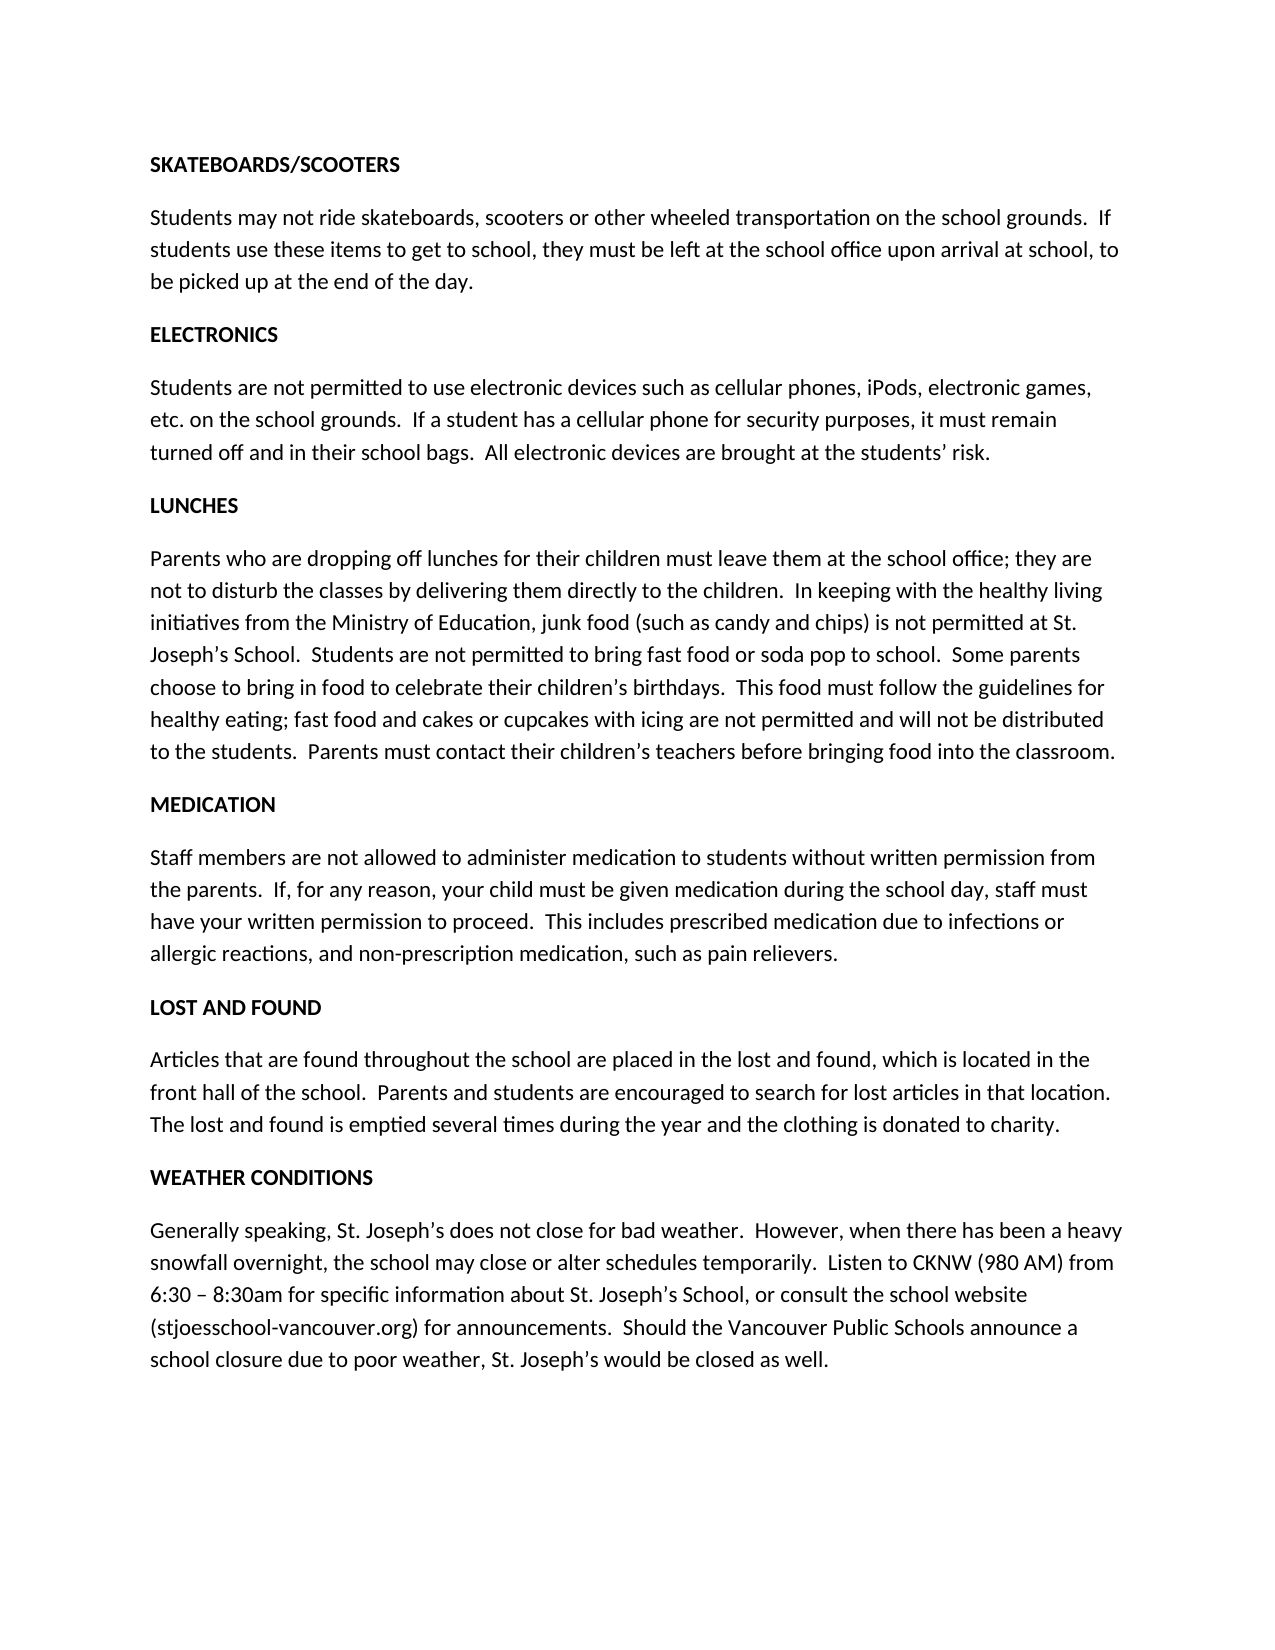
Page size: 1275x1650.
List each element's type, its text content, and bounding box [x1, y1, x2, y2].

text SKATEBOARDS/SCOOTERS [150, 150, 1125, 178]
text WEATHER CONDITIONS [150, 1163, 1125, 1191]
text MEDICATION [150, 790, 1125, 818]
text Articles that are found throughout the school are placed in the lost and found, which is located in the front hall of the school. Parents and students are encouraged to search for lost articles in that location. The lost and found is emptied several times during the year and the clothing is donated to charity. [150, 1046, 1125, 1138]
text Students may not ride skateboards, scooters or other wheeled transportation on the school grounds. If students use these items to get to school, they must be left at the school office upon arrival at school, to be picked up at the end of the day. [150, 203, 1125, 295]
text LOST AND FOUND [150, 993, 1125, 1021]
text Students are not permitted to use electronic devices such as cellular phones, iPods, electronic games, etc. on the school grounds. If a student has a cellular phone for security purposes, it must remain turned off and in their school bags. All electronic devices are brought at the students’ risk. [150, 373, 1125, 466]
text LUNCHES [150, 491, 1125, 519]
text Generally speaking, St. Joseph’s does not close for bad weather. However, when there has been a heavy snowfall overnight, the school may close or alter schedules temporarily. Listen to CKNW (980 AM) from 6:30 – 8:30am for specific information about St. Joseph’s School, or consult the school website (stjoesschool-vancouver.org) for announcements. Should the Vancouver Public Schools announce a school closure due to poor weather, St. Joseph’s would be closed as well. [150, 1216, 1125, 1373]
text Staff members are not allowed to administer medication to students without written permission from the parents. If, for any reason, your child must be given medication during the school day, staff must have your written permission to proceed. This includes prescribed medication due to infections or allergic reactions, and non-prescription medication, such as pain relievers. [150, 843, 1125, 968]
text Parents who are dropping off lunches for their children must leave them at the school office; they are not to disturb the classes by delivering them directly to the children. In keeping with the healthy living initiatives from the Ministry of Education, junk food (such as candy and chips) is not permitted at St. Joseph’s School. Students are not permitted to bring fast food or soda pop to school. Some parents choose to bring in food to celebrate their children’s birthdays. This food must follow the guidelines for healthy eating; fast food and cakes or cupcakes with icing are not permitted and will not be distributed to the students. Parents must contact their children’s teachers before bringing food into the classroom. [150, 544, 1125, 765]
text ELECTRONICS [150, 320, 1125, 348]
